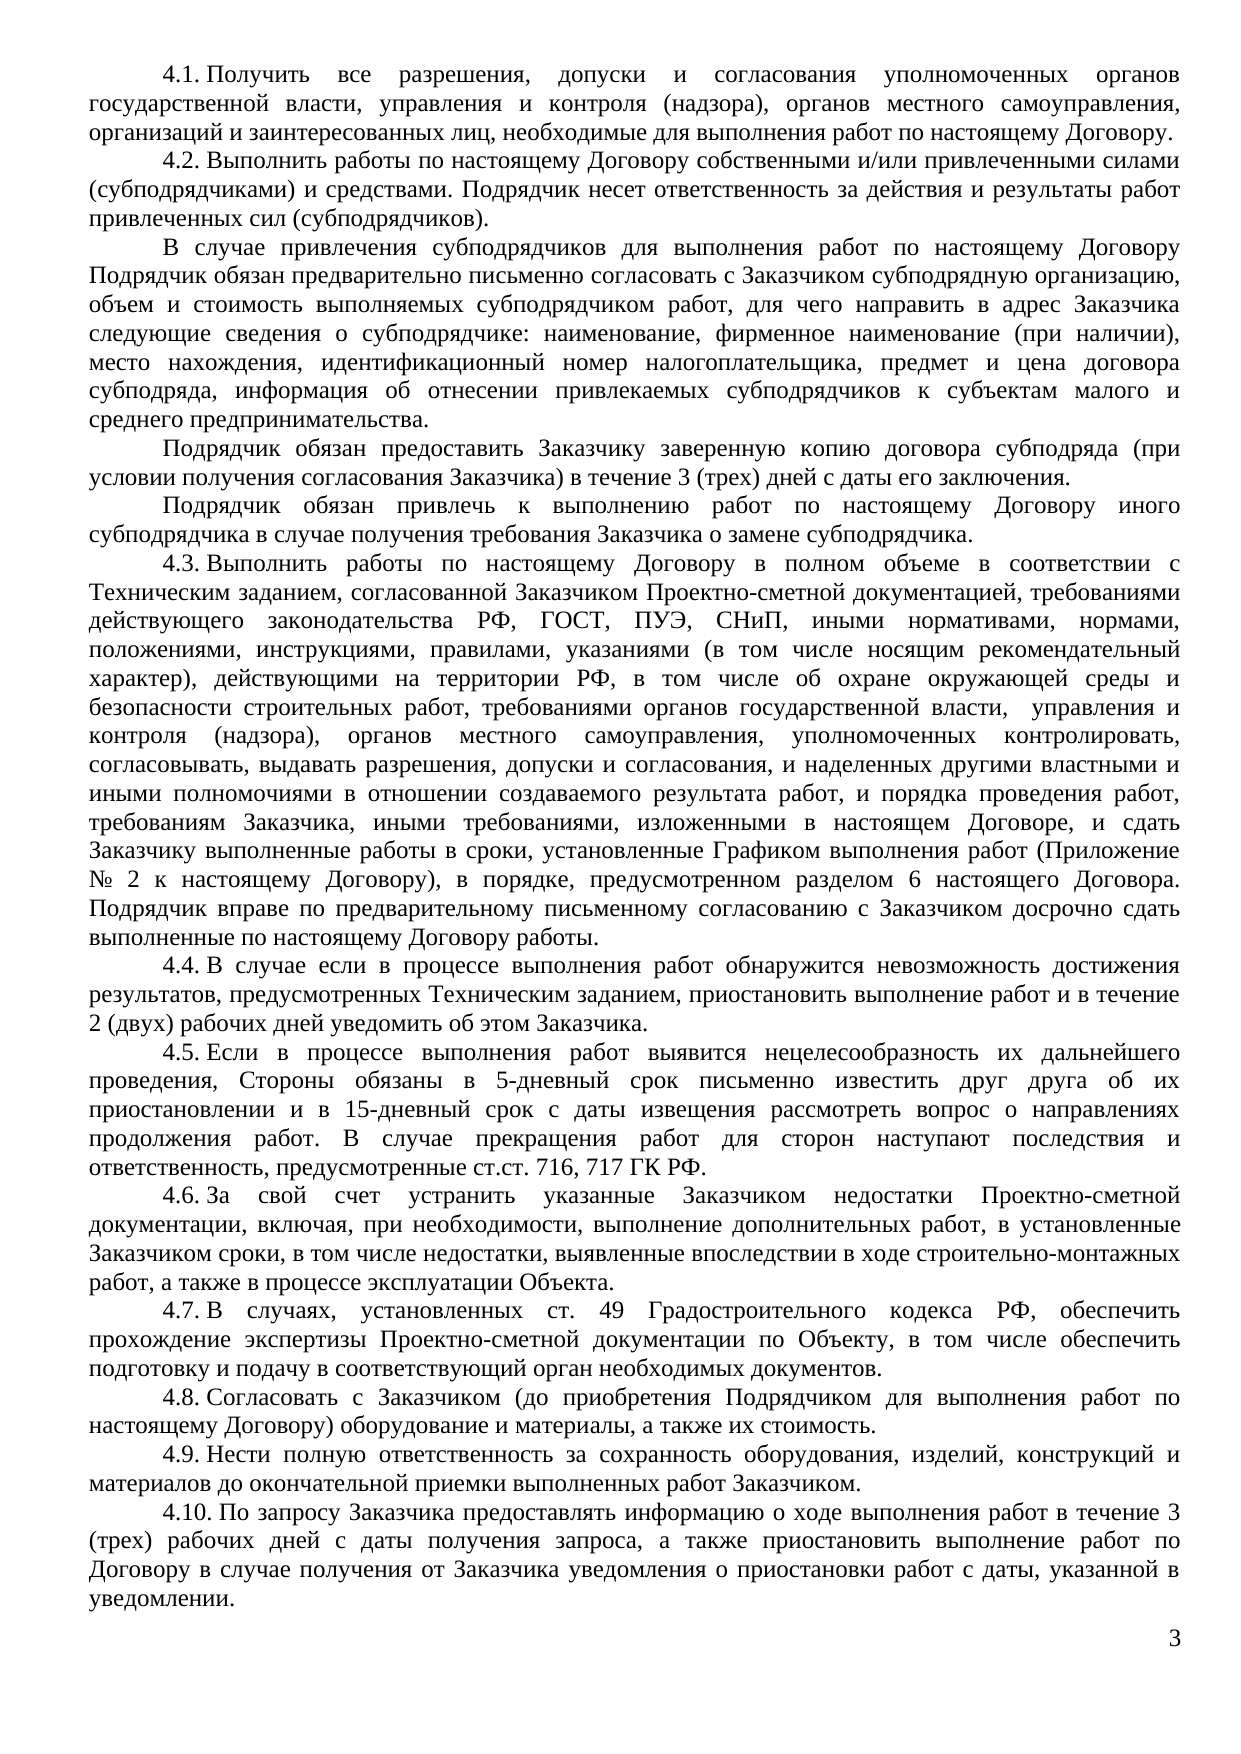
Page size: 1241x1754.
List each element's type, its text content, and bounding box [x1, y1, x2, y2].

list Согласовать с Заказчиком (до приобретения Подрядчиком для выполнения работ по настоящему Договору) оборудование и материалы, а также их стоимость. [89, 1382, 1181, 1439]
list Получить все разрешения, допуски и согласования уполномоченных органов государственной власти, управления и контроля (надзора), органов местного самоуправления, организаций и заинтересованных лиц, необходимые для выполнения работ по настоящему Договору. [89, 59, 1181, 145]
list Подрядчик обязан привлечь к выполнению работ по настоящему Договору иного субподрядчика в случае получения требования Заказчика о замене субподрядчика. [89, 490, 1181, 548]
list За свой счет устранить указанные Заказчиком недостатки Проектно-сметной документации, включая, при необходимости, выполнение дополнительных работ, в установленные Заказчиком сроки, в том числе недостатки, выявленные впоследствии в ходе строительно-монтажных работ, а также в процессе эксплуатации Объекта. [89, 1180, 1181, 1295]
list Выполнить работы по настоящему Договору собственными и/или привлеченными силами (субподрядчиками) и средствами. Подрядчик несет ответственность за действия и результаты работ привлеченных сил (субподрядчиков). [89, 145, 1181, 232]
list Подрядчик обязан предоставить Заказчику заверенную копию договора субподряда (при условии получения согласования Заказчика) в течение 3 (трех) дней с даты его заключения. [89, 433, 1181, 490]
list Если в процессе выполнения работ выявится нецелесообразность их дальнейшего проведения, Стороны обязаны в 5-дневный срок письменно известить друг друга об их приостановлении и в 15-дневный срок с даты извещения рассмотреть вопрос о направлениях продолжения работ. В случае прекращения работ для сторон наступают последствия и ответственность, предусмотренные ст.ст. 716, 717 ГК РФ. [89, 1037, 1181, 1180]
list В случае привлечения субподрядчиков для выполнения работ по настоящему Договору Подрядчик обязан предварительно письменно согласовать с Заказчиком субподрядную организацию, объем и стоимость выполняемых субподрядчиком работ, для чего направить в адрес Заказчика следующие сведения о субподрядчике: наименование, фирменное наименование (при наличии), место нахождения, идентификационный номер налогоплательщика, предмет и цена договора субподряда, информация об отнесении привлекаемых субподрядчиков к субъектам малого и среднего предпринимательства. [89, 232, 1181, 433]
list По запросу Заказчика предоставлять информацию о ходе выполнения работ в течение 3 (трех) рабочих дней с даты получения запроса, а также приостановить выполнение работ по Договору в случае получения от Заказчика уведомления о приостановки работ с даты, указанной в уведомлении. [89, 1497, 1181, 1612]
list Выполнить работы по настоящему Договору в полном объеме в соответствии с Техническим заданием, согласованной Заказчиком Проектно-сметной документацией, требованиями действующего законодательства РФ, ГОСТ, ПУЭ, СНиП, иными нормативами, нормами, положениями, инструкциями, правилами, указаниями (в том числе носящим рекомендательный характер), действующими на территории РФ, в том числе об охране окружающей среды и безопасности строительных работ, требованиями органов государственной власти, управления и контроля (надзора), органов местного самоуправления, уполномоченных контролировать, согласовывать, выдавать разрешения, допуски и согласования, и наделенных другими властными и иными полномочиями в отношении создаваемого результата работ, и порядка проведения работ, требованиям Заказчика, иными требованиями, изложенными в настоящем Договоре, и сдать Заказчику выполненные работы в сроки, установленные Графиком выполнения работ (Приложение № 2 к настоящему Договору), в порядке, предусмотренном разделом 6 настоящего Договора. Подрядчик вправе по предварительному письменному согласованию с Заказчиком досрочно сдать выполненные по настоящему Договору работы. [89, 548, 1181, 950]
list В случае если в процессе выполнения работ обнаружится невозможность достижения результатов, предусмотренных Техническим заданием, приостановить выполнение работ и в течение 2 (двух) рабочих дней уведомить об этом Заказчика. [89, 950, 1181, 1037]
list Нести полную ответственность за сохранность оборудования, изделий, конструкций и материалов до окончательной приемки выполненных работ Заказчиком. [89, 1439, 1181, 1497]
list В случаях, установленных ст. 49 Градостроительного кодекса РФ, обеспечить прохождение экспертизы Проектно-сметной документации по Объекту, в том числе обеспечить подготовку и подачу в соответствующий орган необходимых документов. [89, 1295, 1181, 1382]
